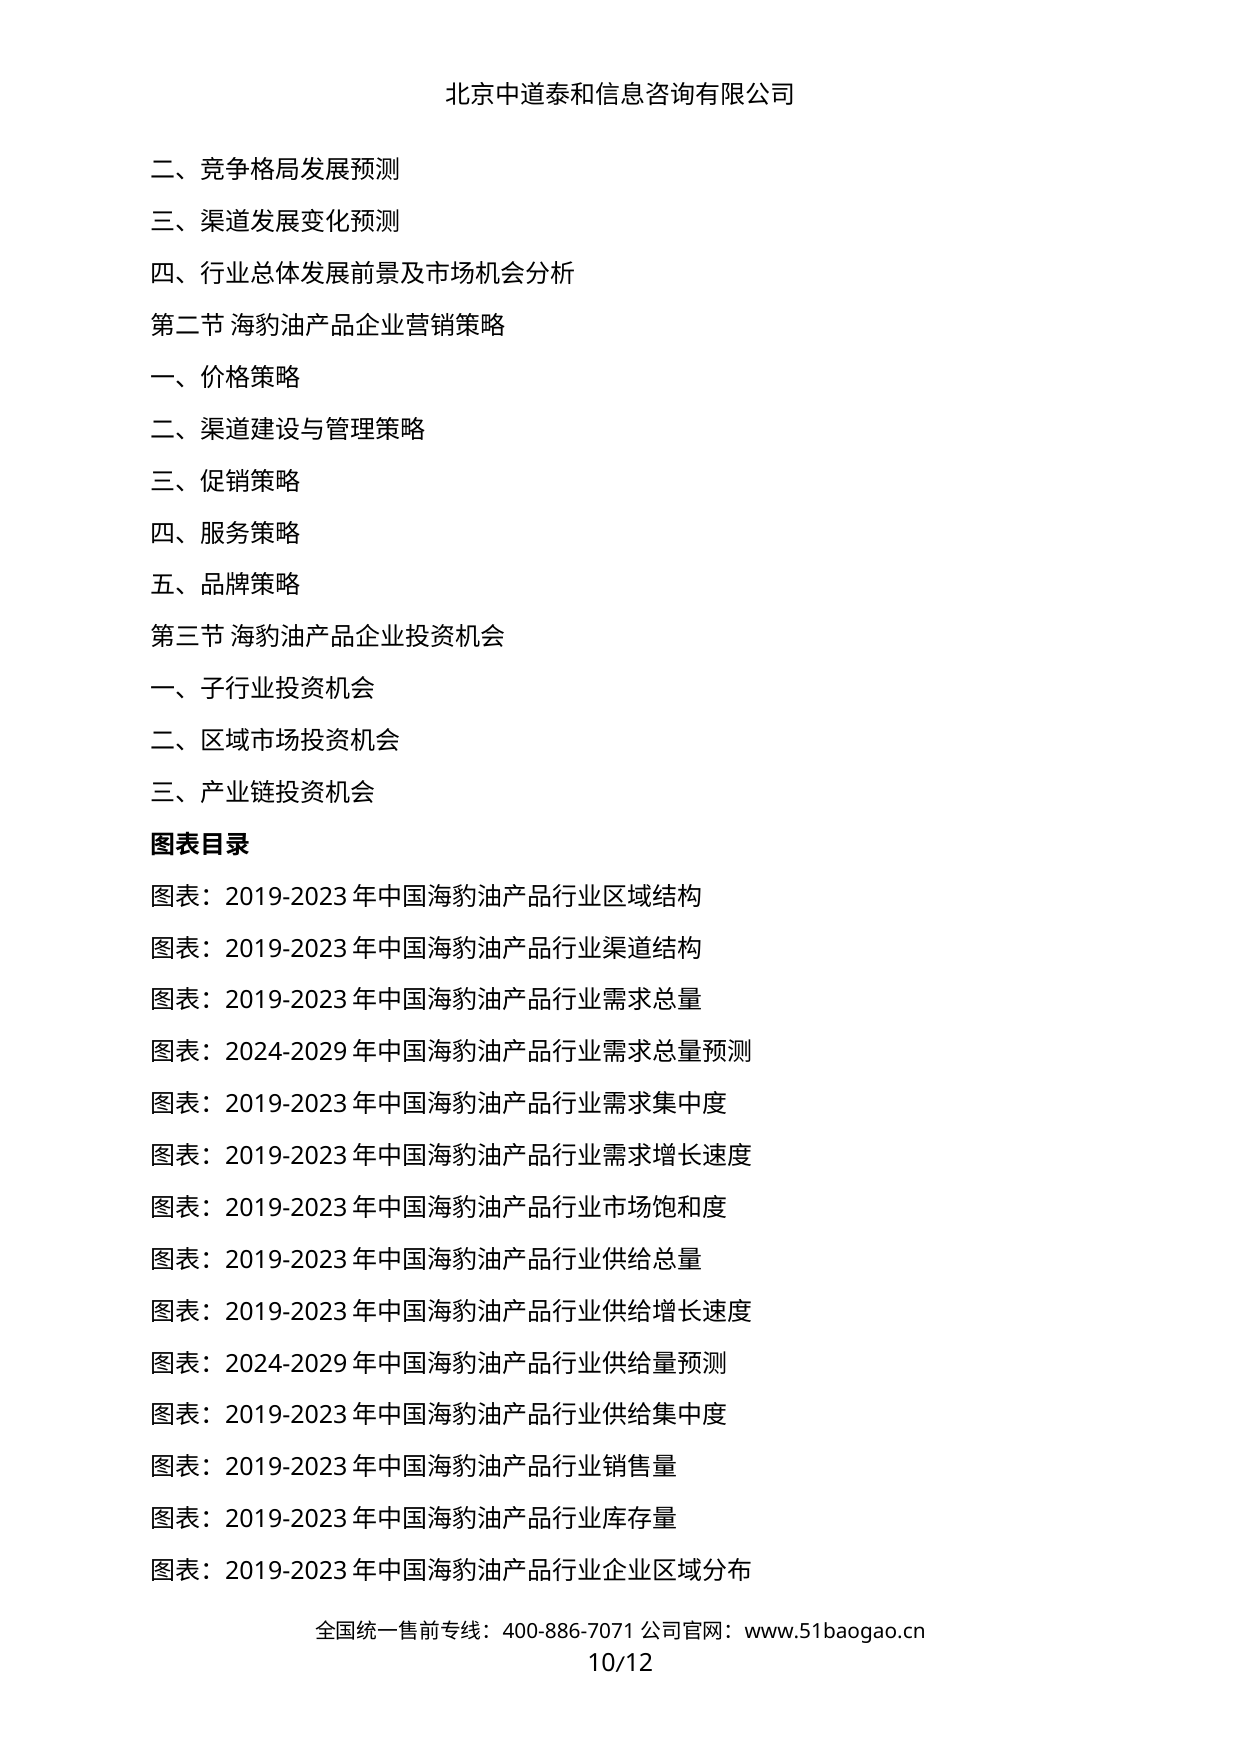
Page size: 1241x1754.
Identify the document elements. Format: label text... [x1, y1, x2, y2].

text 二、区域市场投资机会 [150, 721, 1090, 757]
text 图表：2024-2029年中国海豹油产品行业需求总量预测 [150, 1032, 1090, 1068]
text 图表：2019-2023年中国海豹油产品行业需求总量 [150, 980, 1090, 1016]
text 第二节 海豹油产品企业营销策略 [150, 306, 1090, 342]
text 二、渠道建设与管理策略 [150, 409, 1090, 446]
text 三、渠道发展变化预测 [150, 202, 1090, 238]
text 图表：2019-2023年中国海豹油产品行业企业区域分布 [150, 1551, 1090, 1587]
text 一、价格策略 [150, 357, 1090, 394]
text 四、行业总体发展前景及市场机会分析 [150, 254, 1090, 290]
text 图表：2019-2023年中国海豹油产品行业区域结构 [150, 876, 1090, 912]
text 图表：2019-2023年中国海豹油产品行业供给集中度 [150, 1395, 1090, 1431]
text 图表目录 [150, 824, 1090, 861]
text 图表：2019-2023年中国海豹油产品行业供给增长速度 [150, 1291, 1090, 1327]
text 第三节 海豹油产品企业投资机会 [150, 617, 1090, 653]
text 三、促销策略 [150, 461, 1090, 497]
text 图表：2024-2029年中国海豹油产品行业供给量预测 [150, 1343, 1090, 1379]
text 五、品牌策略 [150, 565, 1090, 601]
text 二、竞争格局发展预测 [150, 150, 1090, 186]
text 图表：2019-2023年中国海豹油产品行业需求增长速度 [150, 1136, 1090, 1172]
text 图表：2019-2023年中国海豹油产品行业库存量 [150, 1499, 1090, 1535]
text 图表：2019-2023年中国海豹油产品行业销售量 [150, 1447, 1090, 1483]
text 图表：2019-2023年中国海豹油产品行业渠道结构 [150, 928, 1090, 964]
text 图表：2019-2023年中国海豹油产品行业供给总量 [150, 1239, 1090, 1276]
text 一、子行业投资机会 [150, 669, 1090, 705]
text 图表：2019-2023年中国海豹油产品行业需求集中度 [150, 1084, 1090, 1120]
text 图表：2019-2023年中国海豹油产品行业市场饱和度 [150, 1187, 1090, 1224]
text 三、产业链投资机会 [150, 772, 1090, 809]
text 四、服务策略 [150, 513, 1090, 549]
